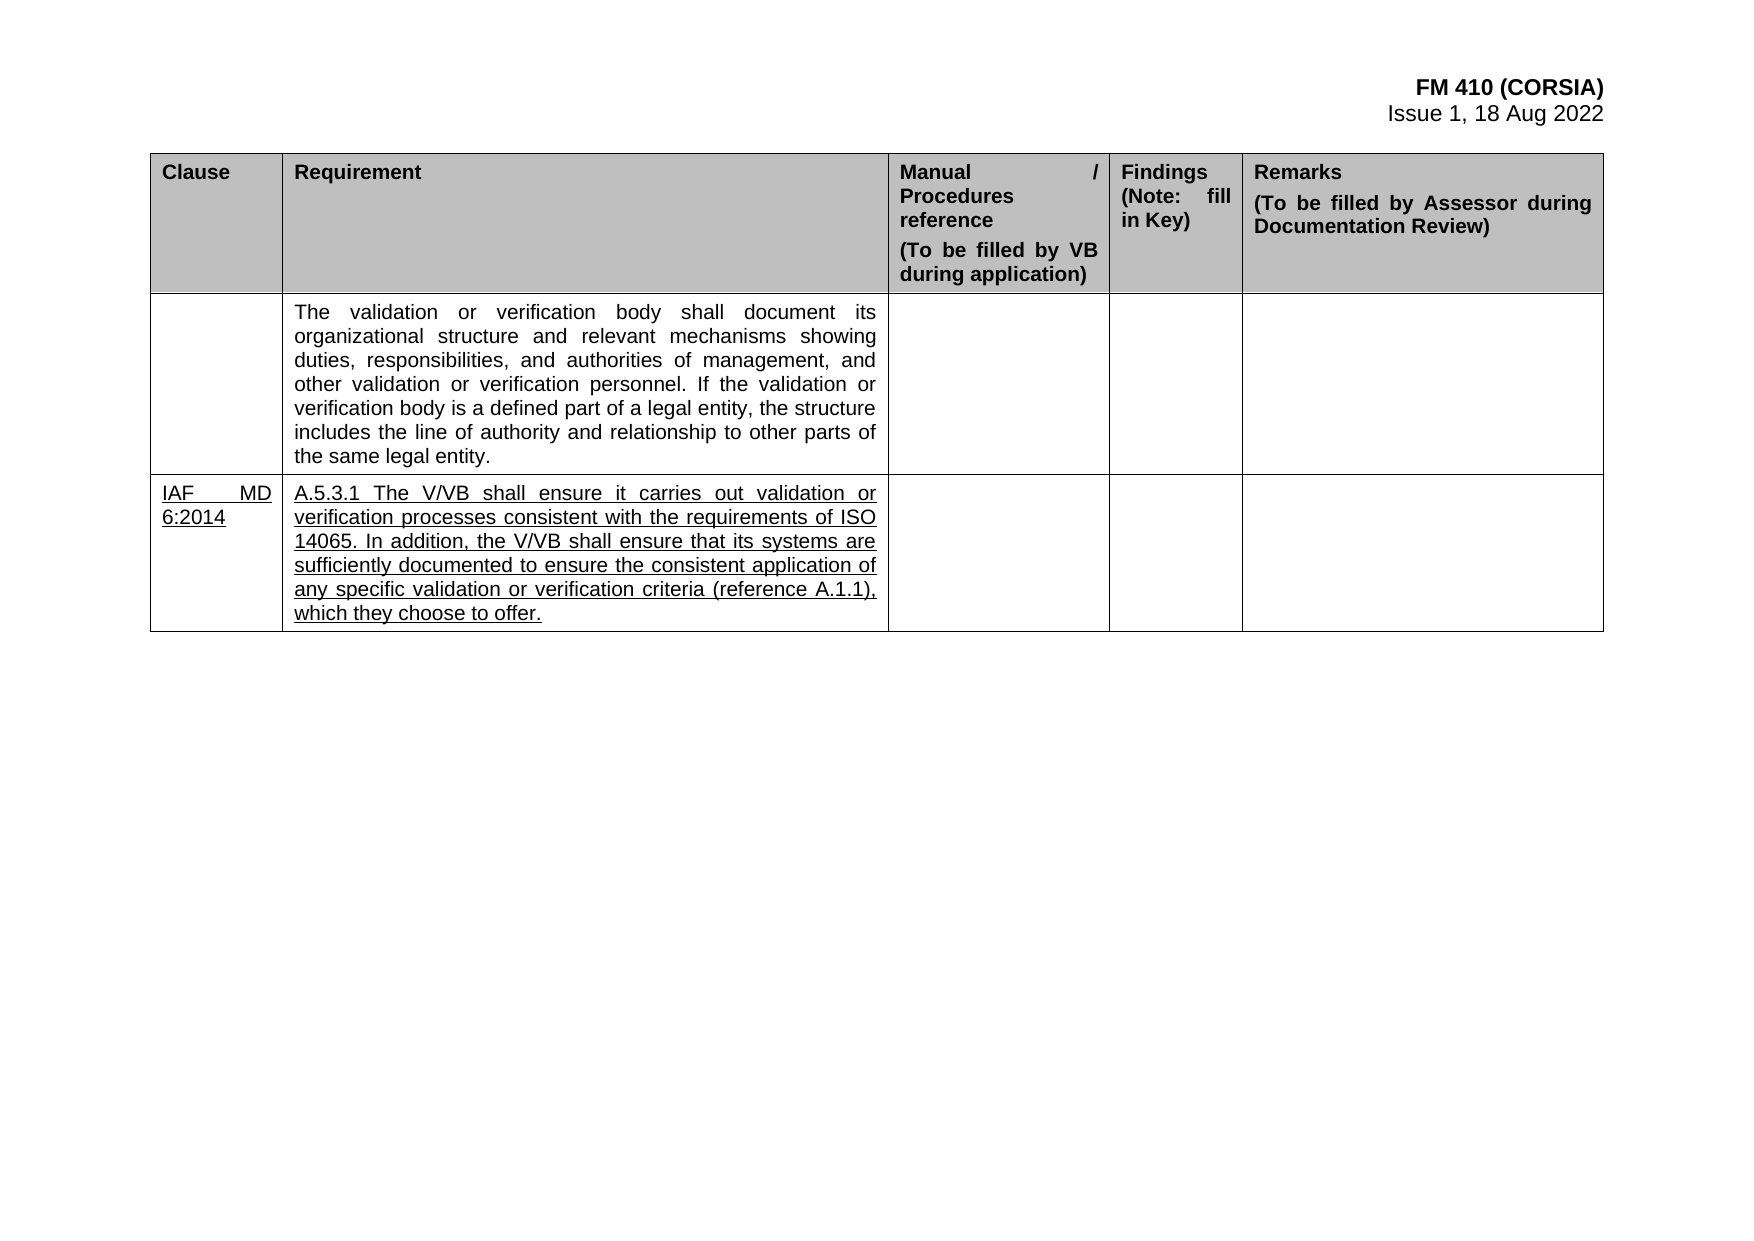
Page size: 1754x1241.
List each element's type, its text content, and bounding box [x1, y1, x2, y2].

table_cell IAF MD 6:2014 [151, 475, 282, 631]
table_cell [889, 294, 1109, 474]
table_cell [889, 475, 1109, 631]
table_cell [1110, 475, 1242, 631]
table_cell [1243, 475, 1603, 631]
table_header Manual / Procedures reference (To be filled by VB during application) [889, 154, 1109, 292]
table_header Clause [151, 154, 282, 292]
table_cell [151, 294, 282, 474]
table_cell [1110, 294, 1242, 474]
table_cell [1243, 294, 1603, 474]
table_header Requirement [283, 154, 888, 292]
table_cell A.5.3.1 The V/VB shall ensure it carries out validation or verification processes consistent with the requirements of ISO 14065. In addition, the V/VB shall ensure that its systems are sufficiently documented to ensure the consistent application of any specific validation or verification criteria (reference A.1.1), which they choose to offer. [283, 475, 888, 631]
table_header Remarks (To be filled by Assessor during Documentation Review) [1243, 154, 1603, 292]
table_header Findings (Note: fill in Key) [1110, 154, 1242, 292]
table_cell The validation or verification body shall document its organizational structure and relevant mechanisms showing duties, responsibilities, and authorities of management, and other validation or verification personnel. If the validation or verification body is a defined part of a legal entity, the structure includes the line of authority and relationship to other parts of the same legal entity. [283, 294, 888, 474]
